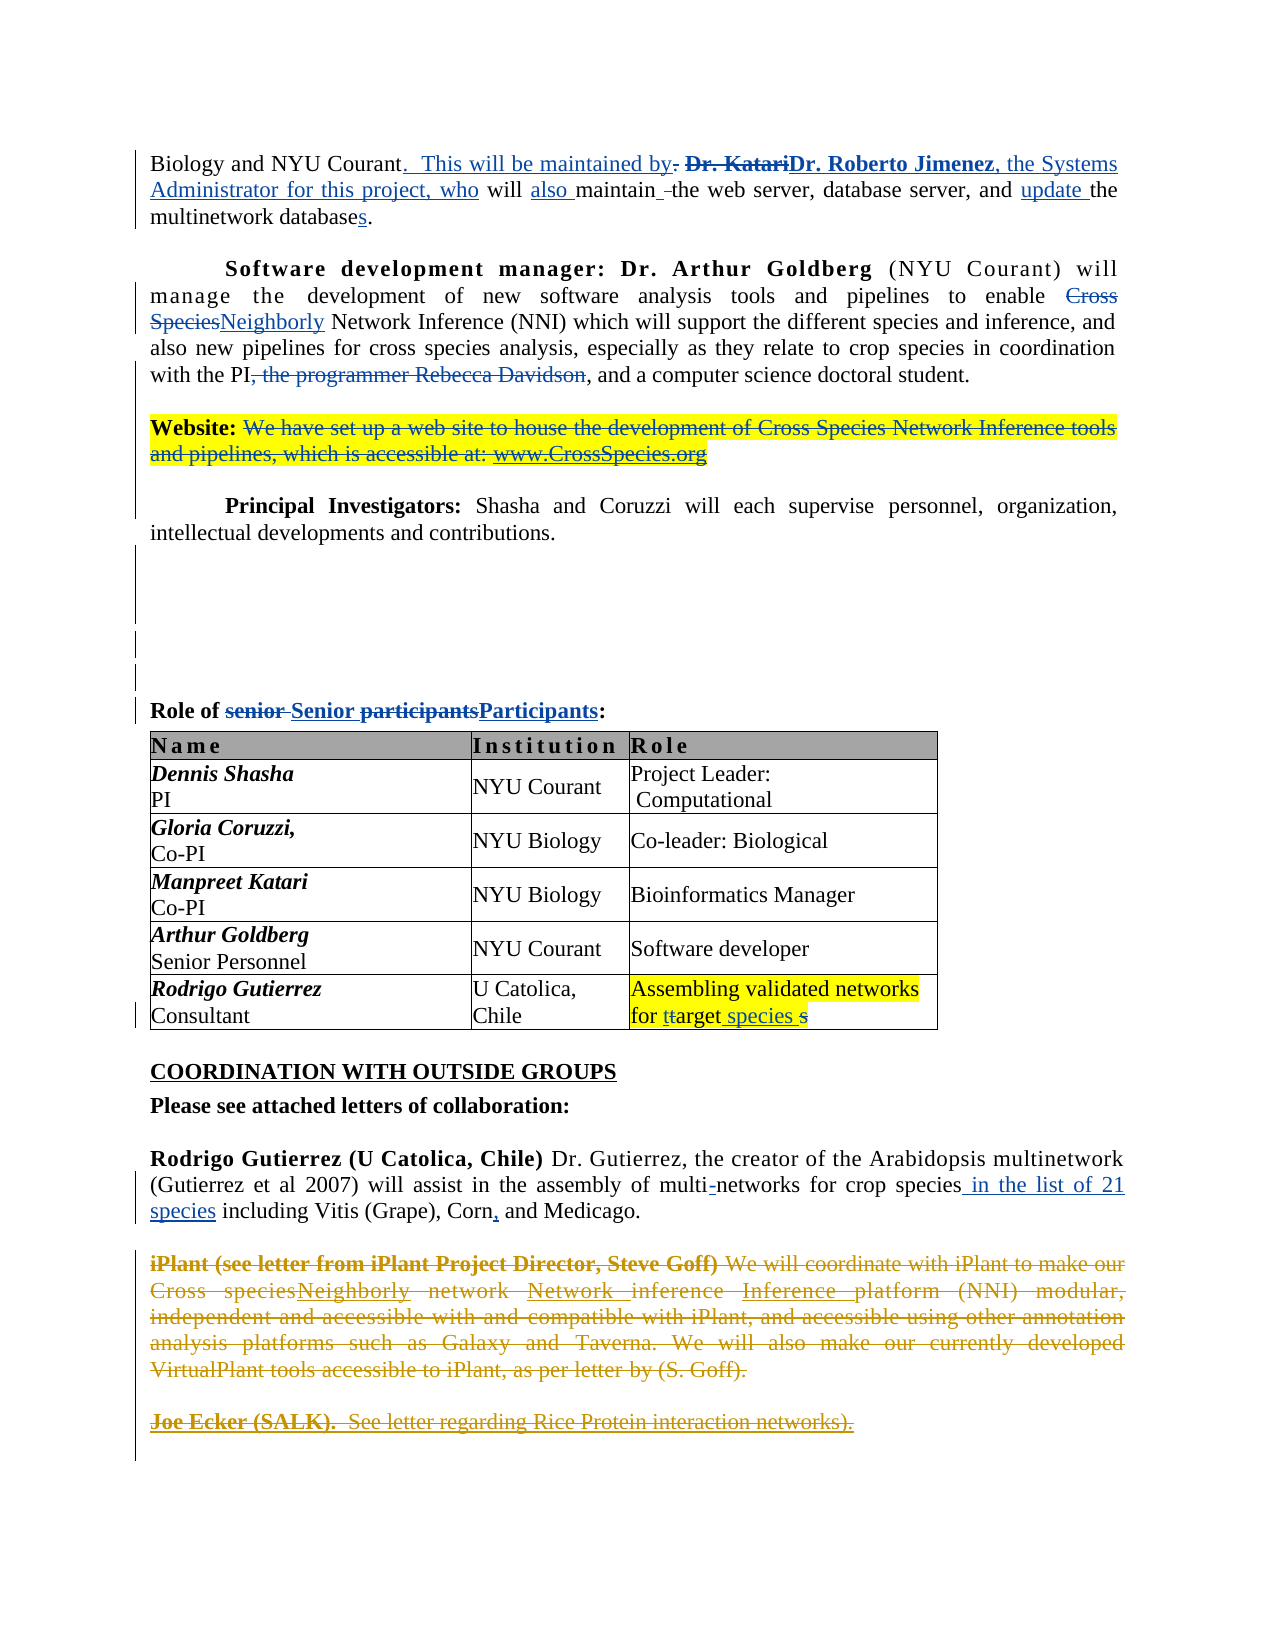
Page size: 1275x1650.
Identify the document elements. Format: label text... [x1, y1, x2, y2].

table_header Institution [472, 732, 629, 759]
text COORDINATION WITH OUTSIDE GROUPS [150, 1058, 1125, 1084]
table_cell Assembling validated networks for arget [808, 975, 937, 1028]
table_cell Dennis Shasha PI [151, 760, 471, 813]
text Please see attached letters of collaboration: [150, 1092, 1125, 1118]
table_cell U Catolica, Chile [472, 975, 629, 1028]
table_cell Rodrigo Gutierrez Consultant [151, 975, 471, 1028]
text Rodrigo Gutierrez (U Catolica, Chile) Dr. Gutierrez, the creator of the Arabidopsis multinetwork (Gutierrez et al 2007) will assist in the assembly of multinetworks for crop species including Vitis (Grape), Corn and Medicago. [150, 1145, 1125, 1224]
table_cell NYU Biology [472, 868, 629, 921]
table_header Name [151, 732, 471, 759]
table_cell Arthur Goldberg Senior Personnel [151, 922, 471, 974]
table_cell Manpreet Katari Co-PI [151, 868, 471, 921]
text Software development manager: Dr. Arthur Goldberg (NYU Courant) will manage the development of new software analysis tools and pipelines to enable Network Inference (NNI) which will support the different species and inference, and also new pipelines for cross species analysis, especially as they relate to crop species in coordination with the PI, and a computer science doctoral student. [150, 255, 1117, 387]
table_header Role [630, 732, 937, 759]
table_cell NYU Biology [472, 814, 629, 867]
text Role of : [150, 697, 1125, 724]
text Principal Investigators: Shasha and Coruzzi will each supervise personnel, organization, intellectual developments and contributions. [150, 493, 1117, 545]
table_cell Project Leader: Computational [630, 760, 937, 813]
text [150, 150, 1117, 229]
table_cell Gloria Coruzzi, Co-PI [151, 814, 471, 867]
table_cell NYU Courant [472, 922, 629, 974]
table_cell NYU Courant [472, 760, 629, 813]
table_cell Bioinformatics Manager [630, 868, 937, 921]
table_cell Co-leader: Biological [630, 814, 937, 867]
table_cell Software developer [630, 922, 937, 974]
